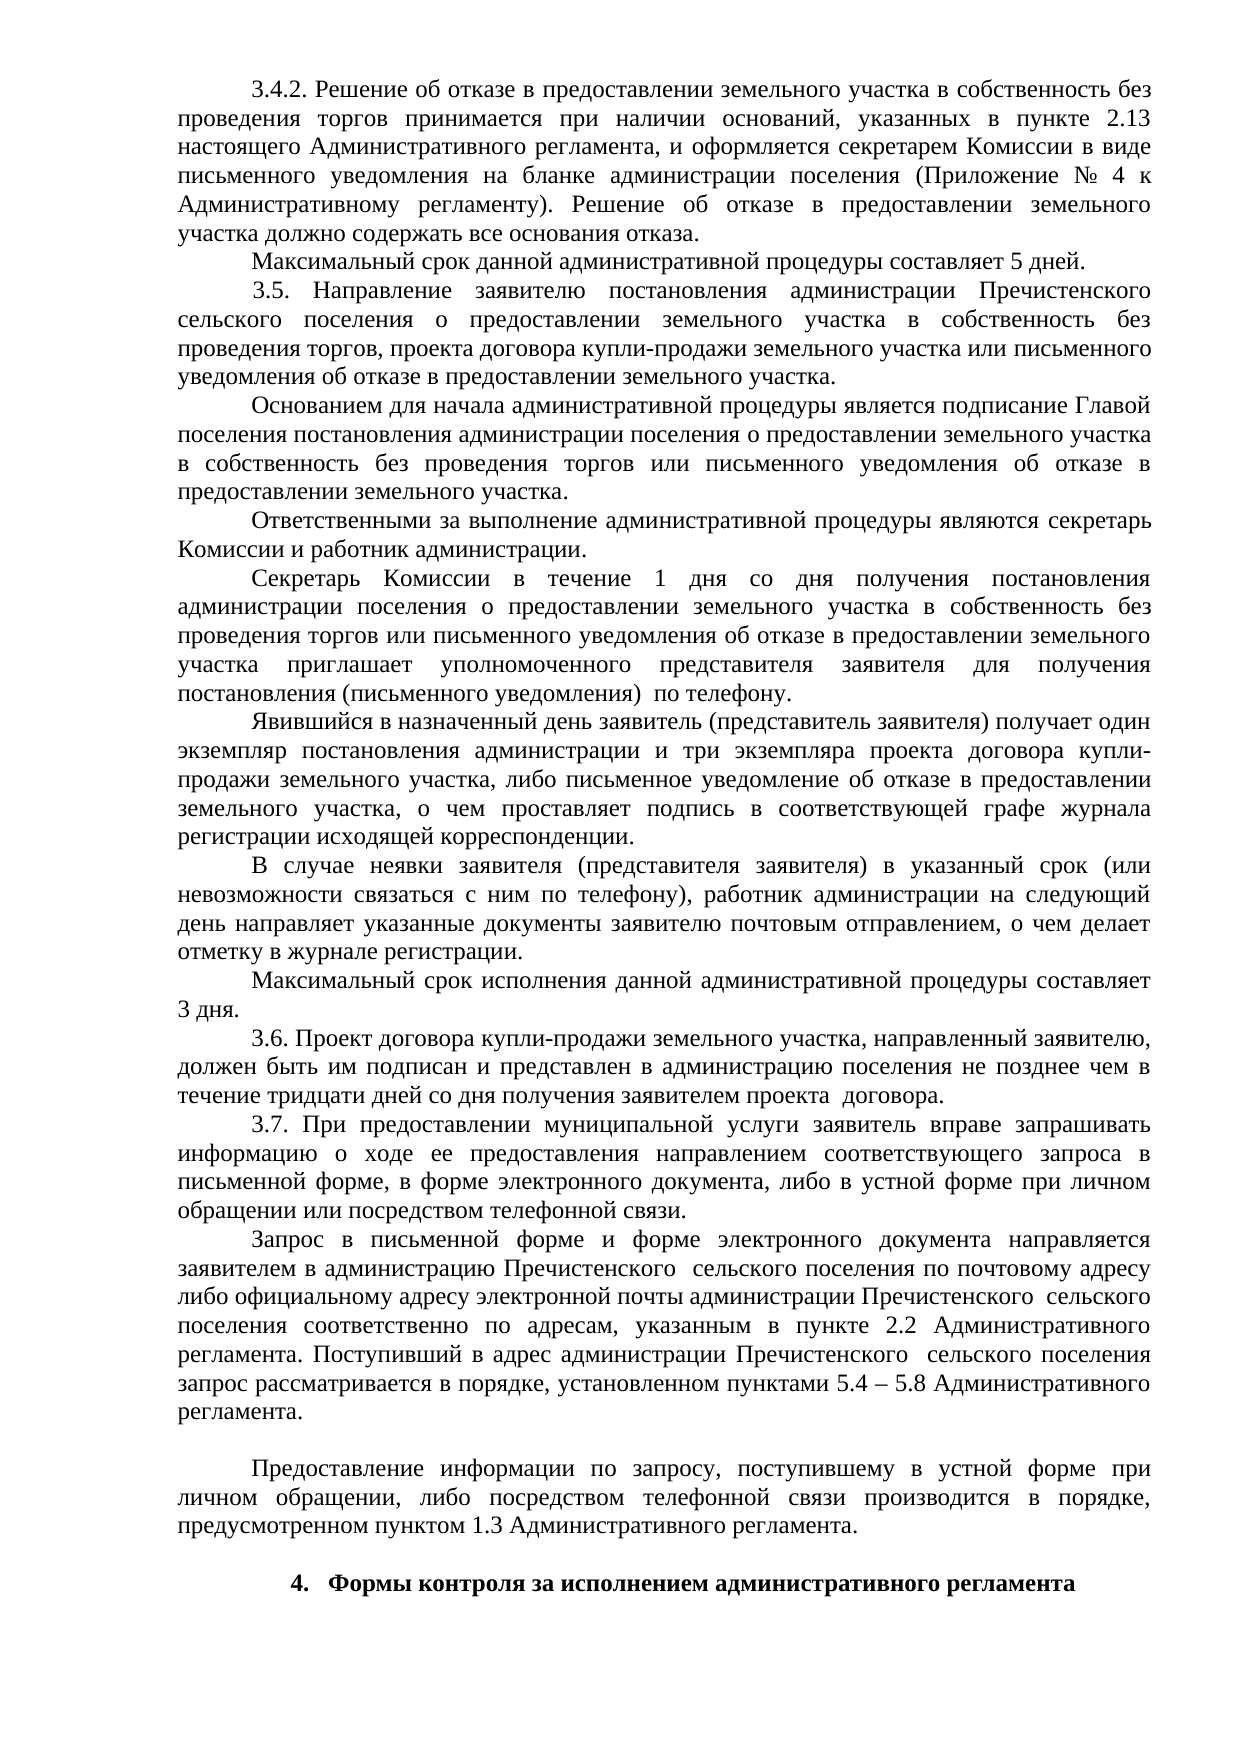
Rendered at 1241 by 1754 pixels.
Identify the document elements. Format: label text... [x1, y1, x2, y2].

text Запрос в письменной форме и форме электронного документа направляется заявителем в администрацию Пречистенского сельского поселения по почтовому адресу либо официальному адресу электронной почты администрации Пречистенского сельского поселения соответственно по адресам, указанным в пункте 2.2 Административного регламента. Поступивший в адрес администрации Пречистенского сельского поселения запрос рассматривается в порядке, установленном пунктами 5.4 – 5.8 Административного регламента. [177, 1224, 1152, 1425]
text Ответственными за выполнение административной процедуры являются секретарь Комиссии и работник администрации. [177, 505, 1152, 563]
text 3.6. Проект договора купли-продажи земельного участка, направленный заявителю, должен быть им подписан и представлен в администрацию поселения не позднее чем в течение тридцати дней со дня получения заявителем проекта договора. [177, 1023, 1152, 1109]
text Максимальный срок данной административной процедуры составляет 5 дней. [177, 246, 1152, 275]
text Максимальный срок исполнения данной административной процедуры составляет 3 дня. [177, 965, 1152, 1023]
text Секретарь Комиссии в течение 1 дня со дня получения постановления администрации поселения о предоставлении земельного участка в собственность без проведения торгов или письменного уведомления об отказе в предоставлении земельного участка приглашает уполномоченного представителя заявителя для получения постановления (письменного уведомления) по телефону. [177, 563, 1152, 706]
text 3.5. Направление заявителю постановления администрации Пречистенского сельского поселения о предоставлении земельного участка в собственность без проведения торгов, проекта договора купли-продажи земельного участка или письменного уведомления об отказе в предоставлении земельного участка. [177, 275, 1152, 390]
text 3.7. При предоставлении муниципальной услуги заявитель вправе запрашивать информацию о ходе ее предоставления направлением соответствующего запроса в письменной форме, в форме электронного документа, либо в устной форме при личном обращении или посредством телефонной связи. [177, 1109, 1152, 1224]
text Явившийся в назначенный день заявитель (представитель заявителя) получает один экземпляр постановления администрации и три экземпляра проекта договора купли-продажи земельного участка, либо письменное уведомление об отказе в предоставлении земельного участка, о чем проставляет подпись в соответствующей графе журнала регистрации исходящей корреспонденции. [177, 706, 1152, 850]
text В случае неявки заявителя (представителя заявителя) в указанный срок (или невозможности связаться с ним по телефону), работник администрации на следующий день направляет указанные документы заявителю почтовым отправлением, о чем делает отметку в журнале регистрации. [177, 850, 1152, 965]
text 3.4.2. Решение об отказе в предоставлении земельного участка в собственность без проведения торгов принимается при наличии оснований, указанных в пункте 2.13 настоящего Административного регламента, и оформляется секретарем Комиссии в виде письменного уведомления на бланке администрации поселения (Приложение № 4 к Административному регламенту). Решение об отказе в предоставлении земельного участка должно содержать все основания отказа. [177, 74, 1152, 246]
list Формы контроля за исполнением административного регламента [215, 1568, 1152, 1597]
text Предоставление информации по запросу, поступившему в устной форме при личном обращении, либо посредством телефонной связи производится в порядке, предусмотренном пунктом 1.3 Административного регламента. [177, 1453, 1152, 1539]
text Основанием для начала административной процедуры является подписание Главой поселения постановления администрации поселения о предоставлении земельного участка в собственность без проведения торгов или письменного уведомления об отказе в предоставлении земельного участка. [177, 390, 1152, 505]
